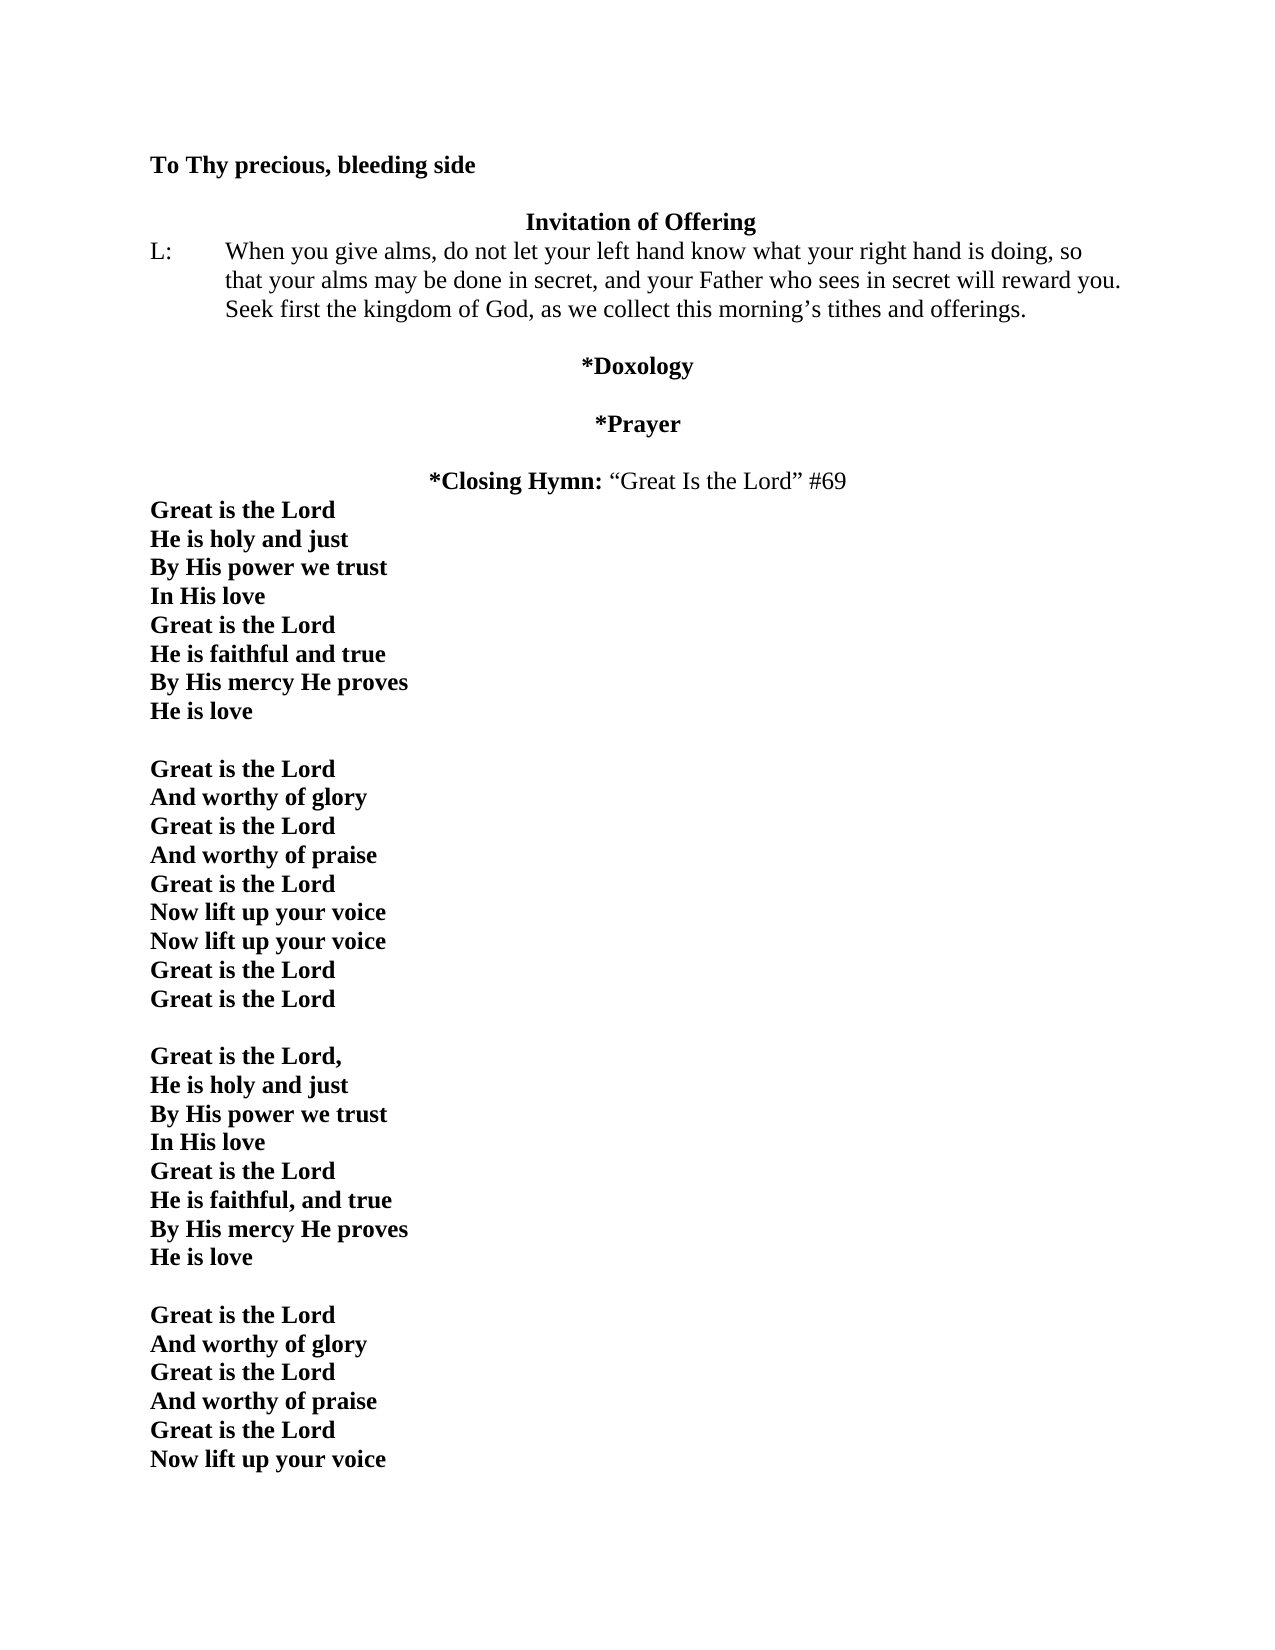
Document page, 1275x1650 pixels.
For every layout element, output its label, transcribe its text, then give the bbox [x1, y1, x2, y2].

text To Thy precious, bleeding side [150, 150, 1125, 179]
text In His love [150, 1127, 1125, 1156]
text Great is the Lord [150, 1357, 1125, 1386]
text Invitation of Offering [150, 207, 1125, 236]
text *Doxology [150, 351, 1125, 380]
text And worthy of praise [150, 1386, 1125, 1415]
text Great is the Lord [150, 1300, 1125, 1329]
text Now lift up your voice [150, 926, 1125, 955]
text *Prayer [150, 409, 1125, 437]
text By His mercy He proves [150, 1214, 1125, 1242]
text Great is the Lord [150, 1415, 1125, 1444]
text Great is the Lord [150, 811, 1125, 840]
text And worthy of glory [150, 782, 1125, 811]
text By His power we trust [150, 552, 1125, 581]
text Great is the Lord [150, 984, 1125, 1012]
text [150, 1444, 1125, 1472]
text Great is the Lord [150, 1156, 1125, 1185]
text He is holy and just [150, 524, 1125, 552]
text By His power we trust [150, 1099, 1125, 1127]
text He is holy and just [150, 1070, 1125, 1099]
text Great is the Lord [150, 869, 1125, 897]
text Great is the Lord [150, 495, 1125, 524]
text He is love [150, 696, 1125, 725]
text In His love [150, 581, 1125, 610]
text Great is the Lord [150, 610, 1125, 639]
text He is faithful, and true [150, 1185, 1125, 1214]
text Great is the Lord, [150, 1041, 1125, 1070]
text Great is the Lord [150, 754, 1125, 782]
text Great is the Lord [150, 955, 1125, 984]
text *Closing Hymn: “Great Is the Lord” #69 [150, 466, 1125, 495]
text He is love [150, 1242, 1125, 1271]
text By His mercy He proves [150, 667, 1125, 696]
text He is faithful and true [150, 639, 1125, 667]
text And worthy of praise [150, 840, 1125, 869]
text L: When you give alms, do not let your left hand know what your right hand is doing, so that your alms may be done in secret, and your Father who sees in secret will reward you. Seek first the kingdom of God, as we collect this morning’s tithes and offerings. [150, 236, 1125, 322]
text Now lift up your voice [150, 897, 1125, 926]
text And worthy of glory [150, 1329, 1125, 1357]
